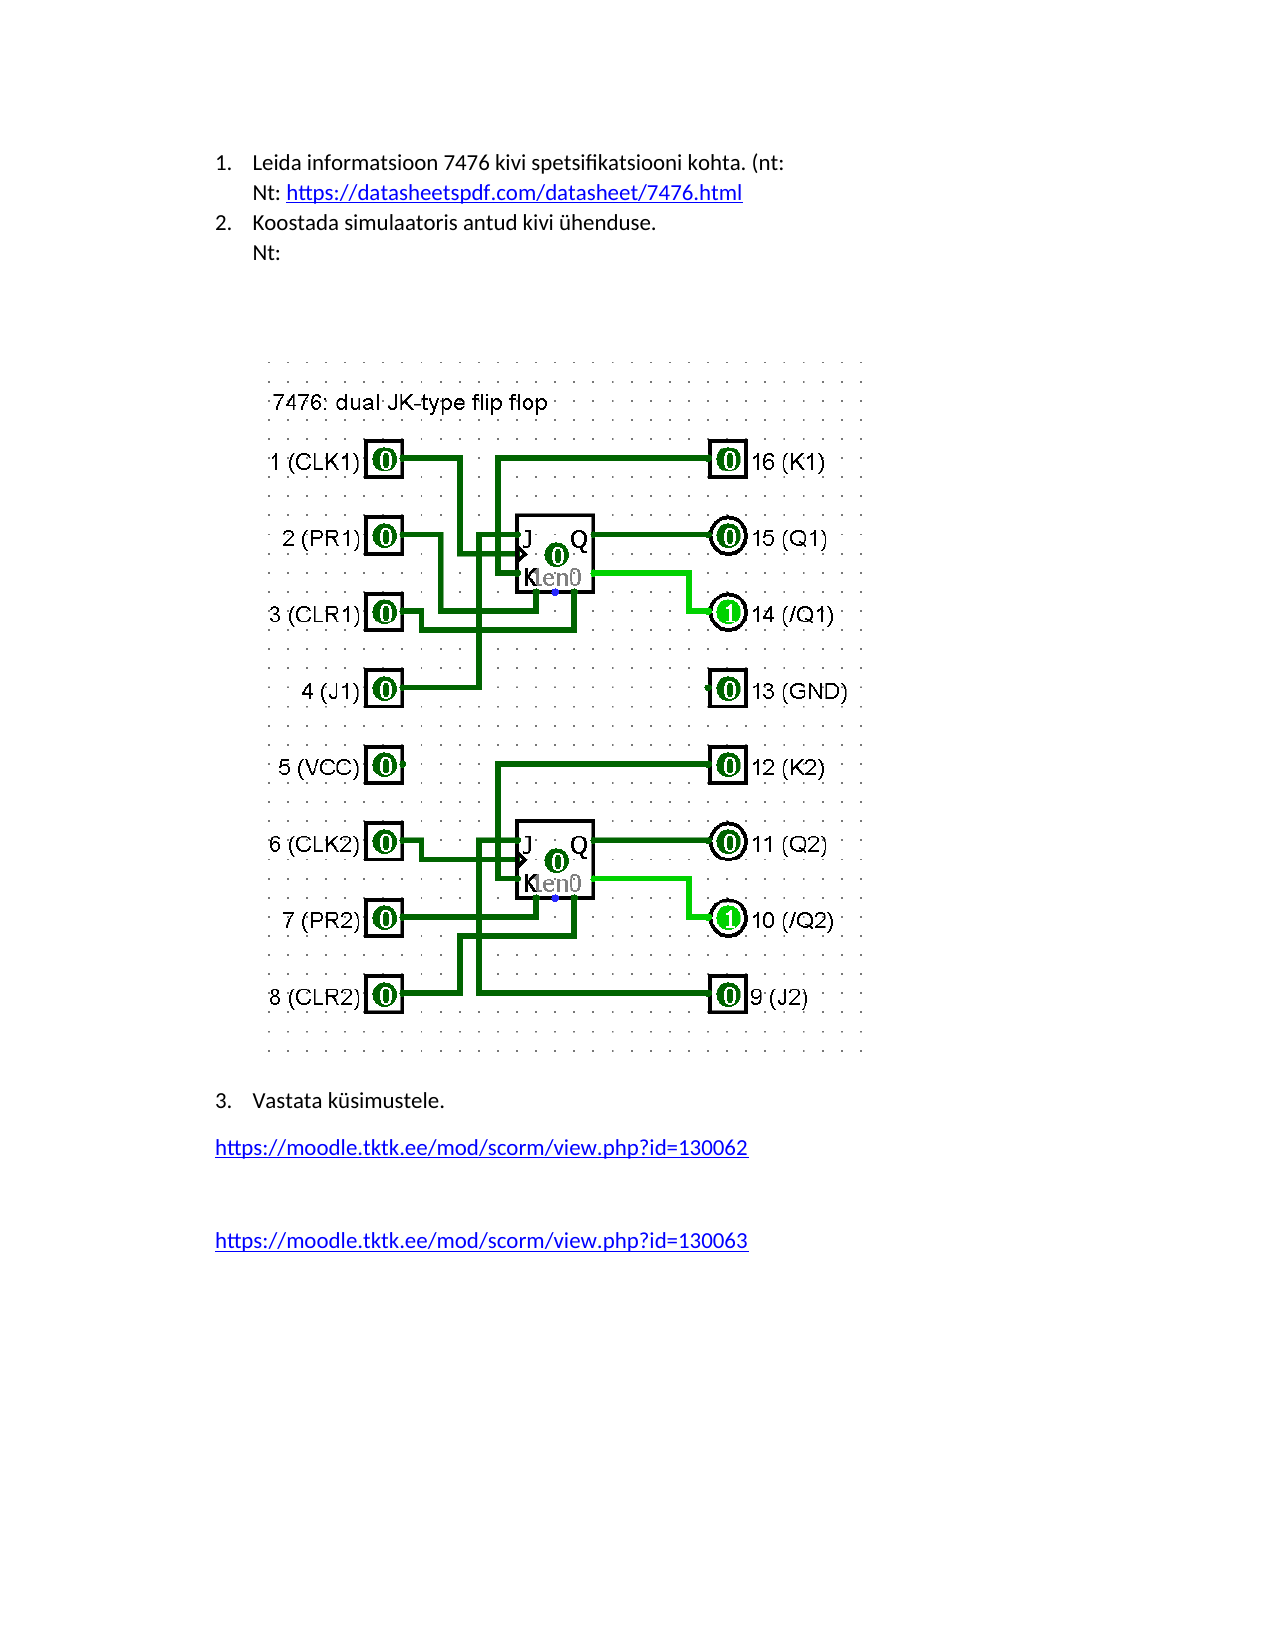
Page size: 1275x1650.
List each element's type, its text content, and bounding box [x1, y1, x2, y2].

list Vastata küsimustele. [215, 1086, 1127, 1114]
list Koostada simulaatoris antud kivi ühenduse. [215, 208, 1127, 236]
list Nt: https://datasheetspdf.com/datasheet/7476.html [252, 178, 1127, 206]
text https://moodle.tktk.ee/mod/scorm/view.php?id=130062 [215, 1133, 1127, 1161]
list Leida informatsioon 7476 kivi spetsifikatsiooni kohta. (nt: [215, 148, 1127, 176]
picture [252, 362, 868, 1054]
text https://moodle.tktk.ee/mod/scorm/view.php?id=130063 [215, 1226, 1127, 1254]
list Nt: [252, 238, 1127, 266]
